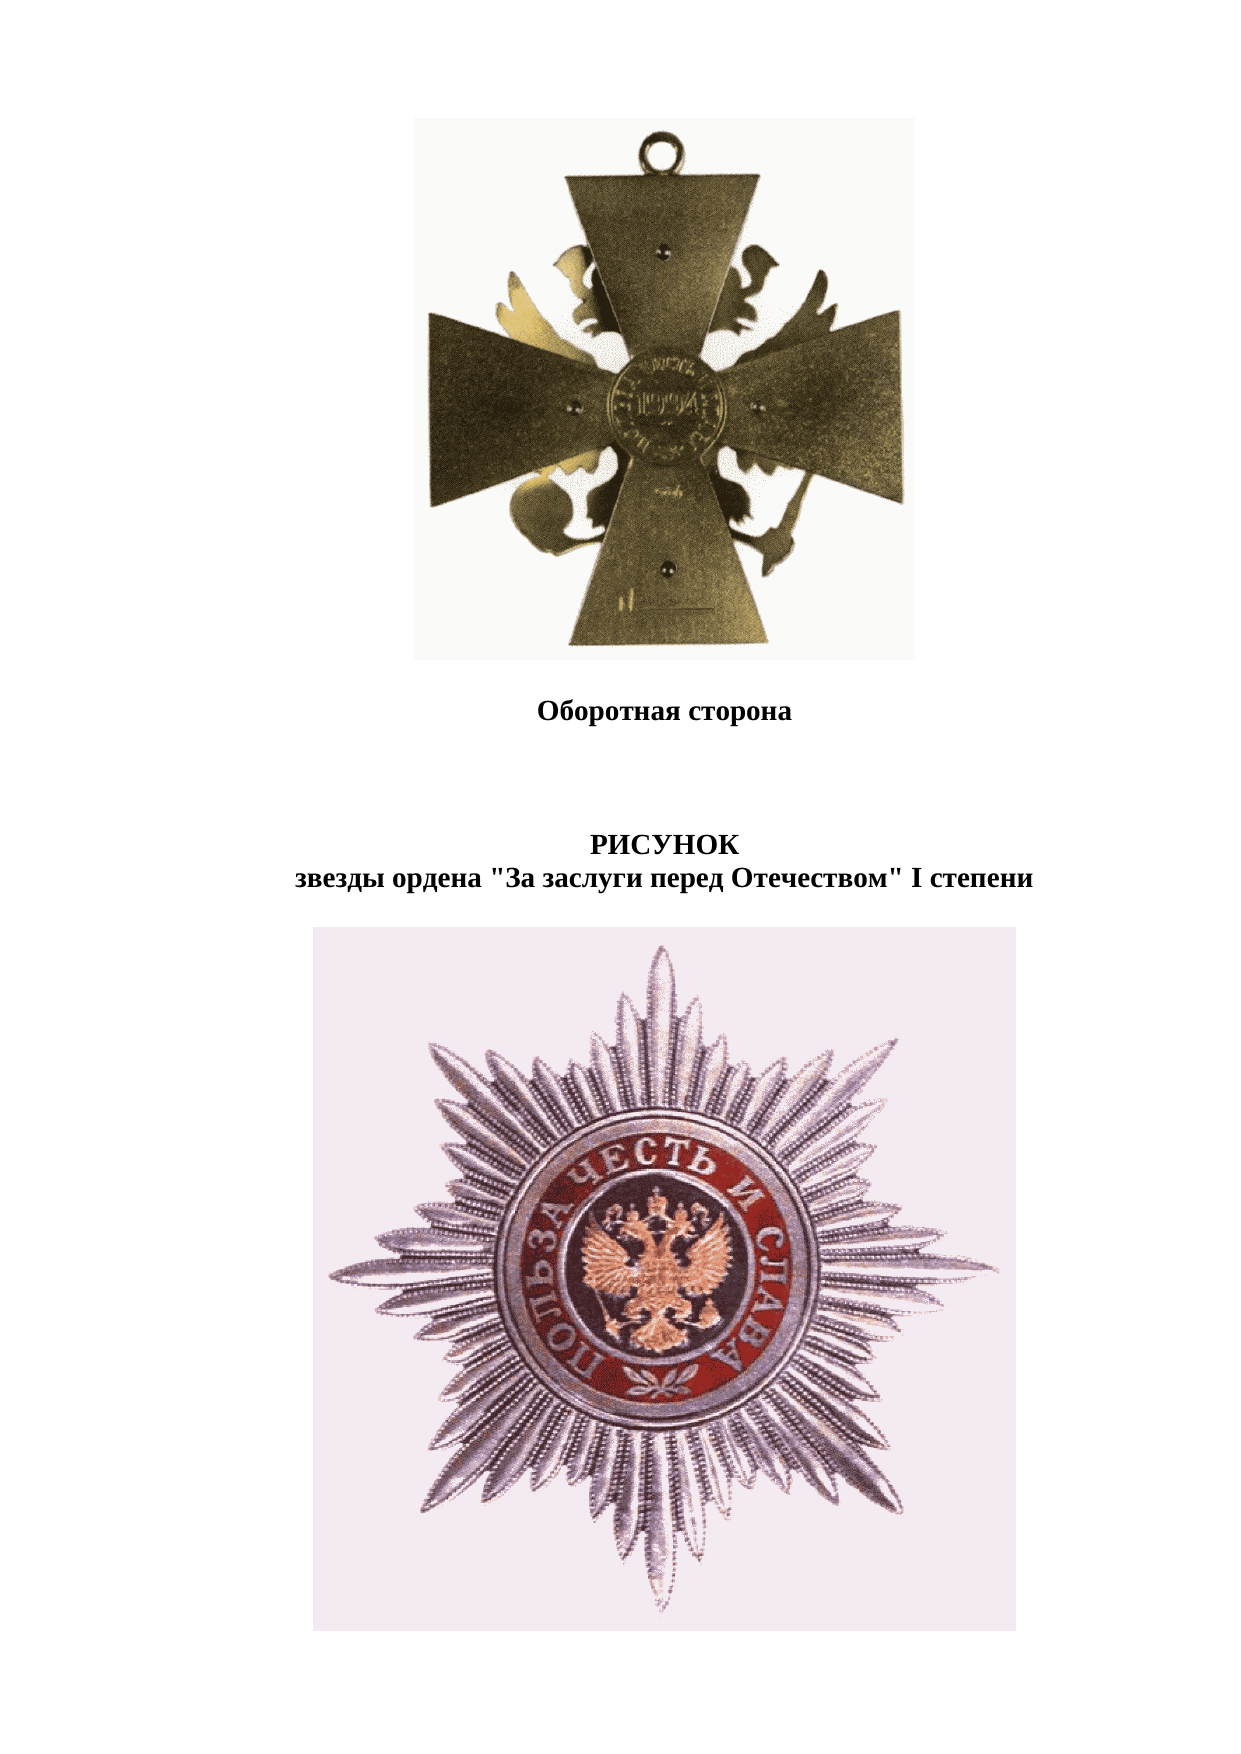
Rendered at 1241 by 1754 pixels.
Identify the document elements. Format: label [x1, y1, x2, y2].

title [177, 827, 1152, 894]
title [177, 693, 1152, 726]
picture [413, 118, 915, 660]
picture [313, 927, 1016, 1631]
